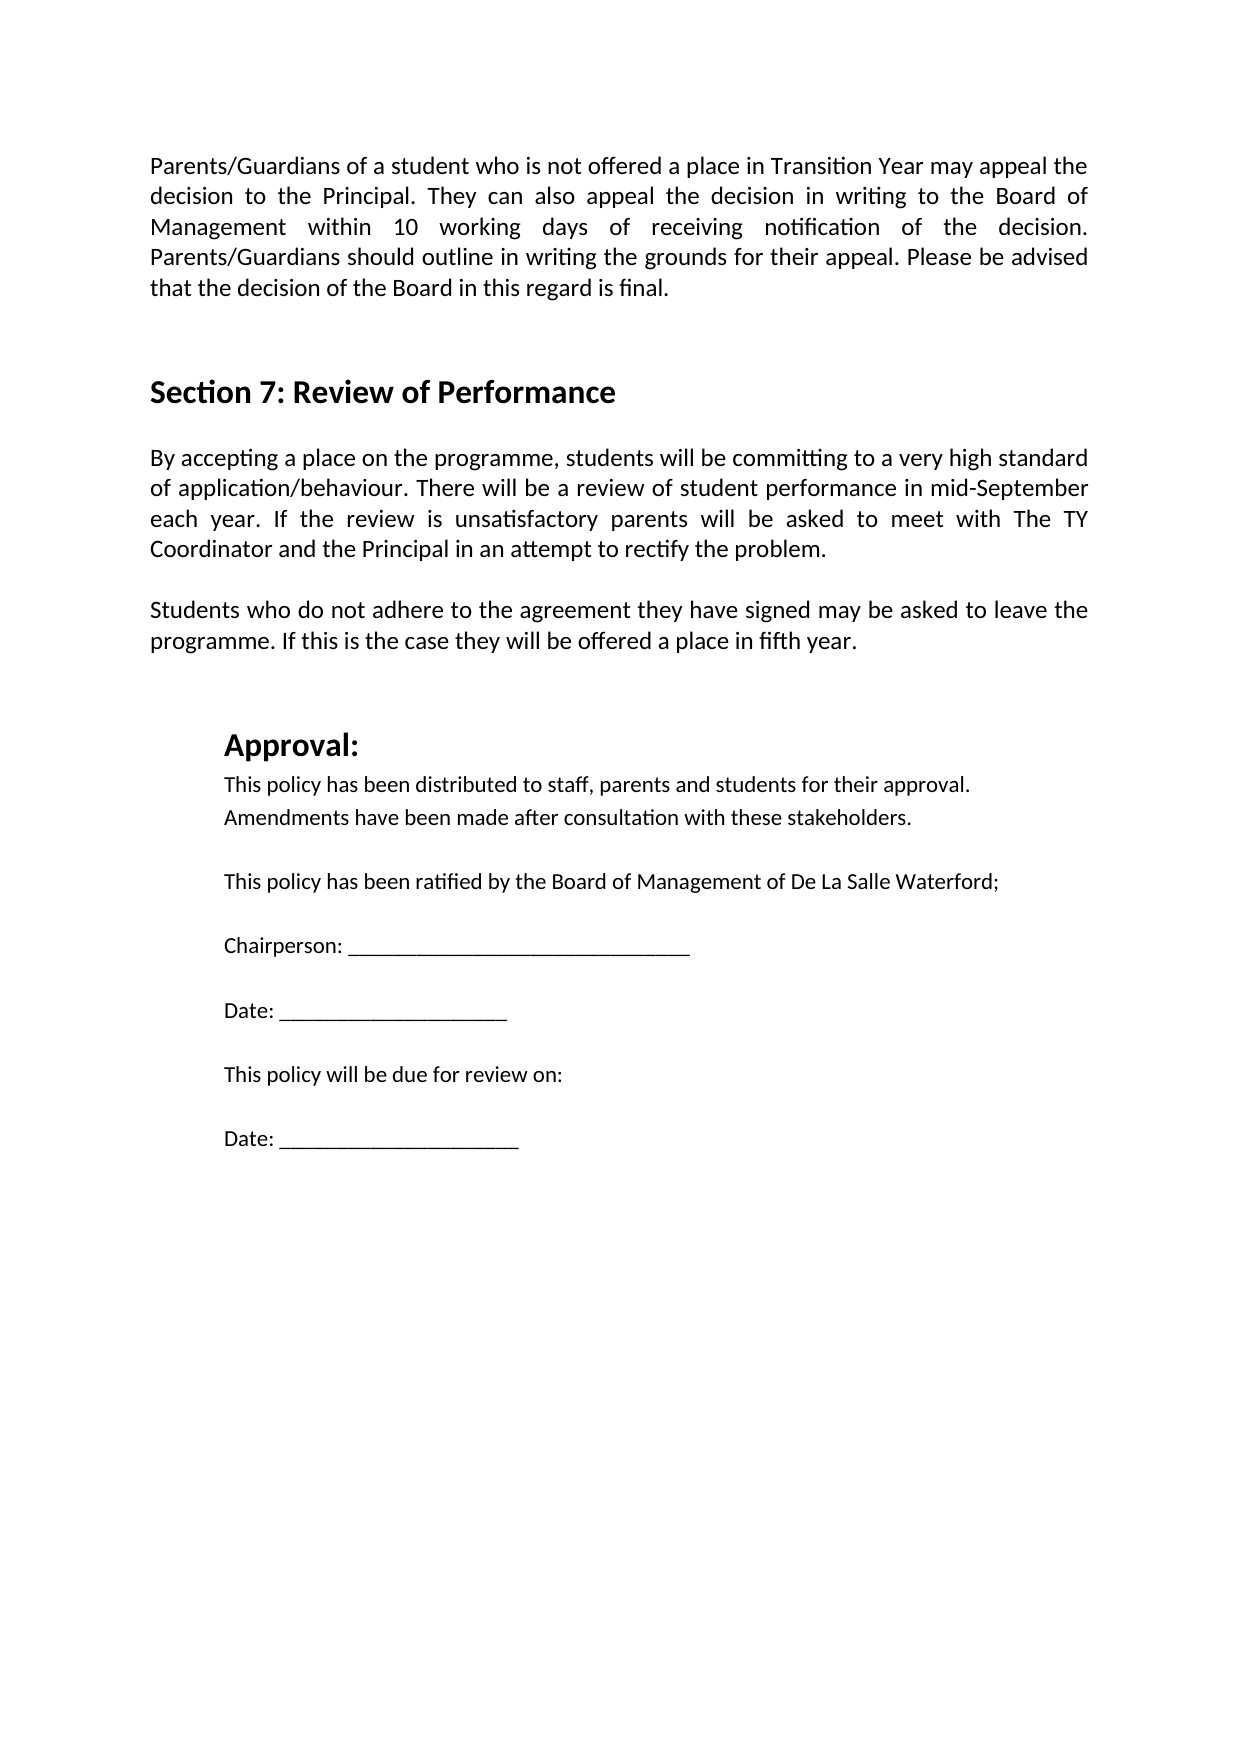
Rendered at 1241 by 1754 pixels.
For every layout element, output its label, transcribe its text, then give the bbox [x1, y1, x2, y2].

list This policy will be due for review on: [224, 1060, 1090, 1088]
list Amendments have been made after consultation with these stakeholders. [224, 803, 1090, 831]
list Date: ____________________ [224, 996, 1090, 1024]
text Parents/Guardians of a student who is not offered a place in Transition Year may appeal the decision to the Principal. They can also appeal the decision in writing to the Board of Management within 10 working days of receiving notification of the decision. Parents/Guardians should outline in writing the grounds for their appeal. Please be advised that the decision of the Board in this regard is final. [150, 150, 1090, 303]
list This policy has been ratified by the Board of Management of De La Salle Waterford; [224, 867, 1090, 895]
list This policy has been distributed to staff, parents and students for their approval. [224, 771, 1090, 798]
list Approval: [224, 724, 1090, 764]
list Date: _____________________ [224, 1124, 1090, 1153]
list Chairperson: ______________________________ [224, 931, 1090, 959]
text By accepting a place on the programme, students will be committing to a very high standard of application/behaviour. There will be a review of student performance in mid-September each year. If the review is unsatisfactory parents will be asked to meet with The TY Coordinator and the Principal in an attempt to rectify the problem. [150, 442, 1090, 564]
text Section 7: Review of Performance [150, 371, 1090, 411]
text Students who do not adhere to the agreement they have signed may be asked to leave the programme. If this is the case they will be offered a place in fifth year. [150, 594, 1090, 656]
